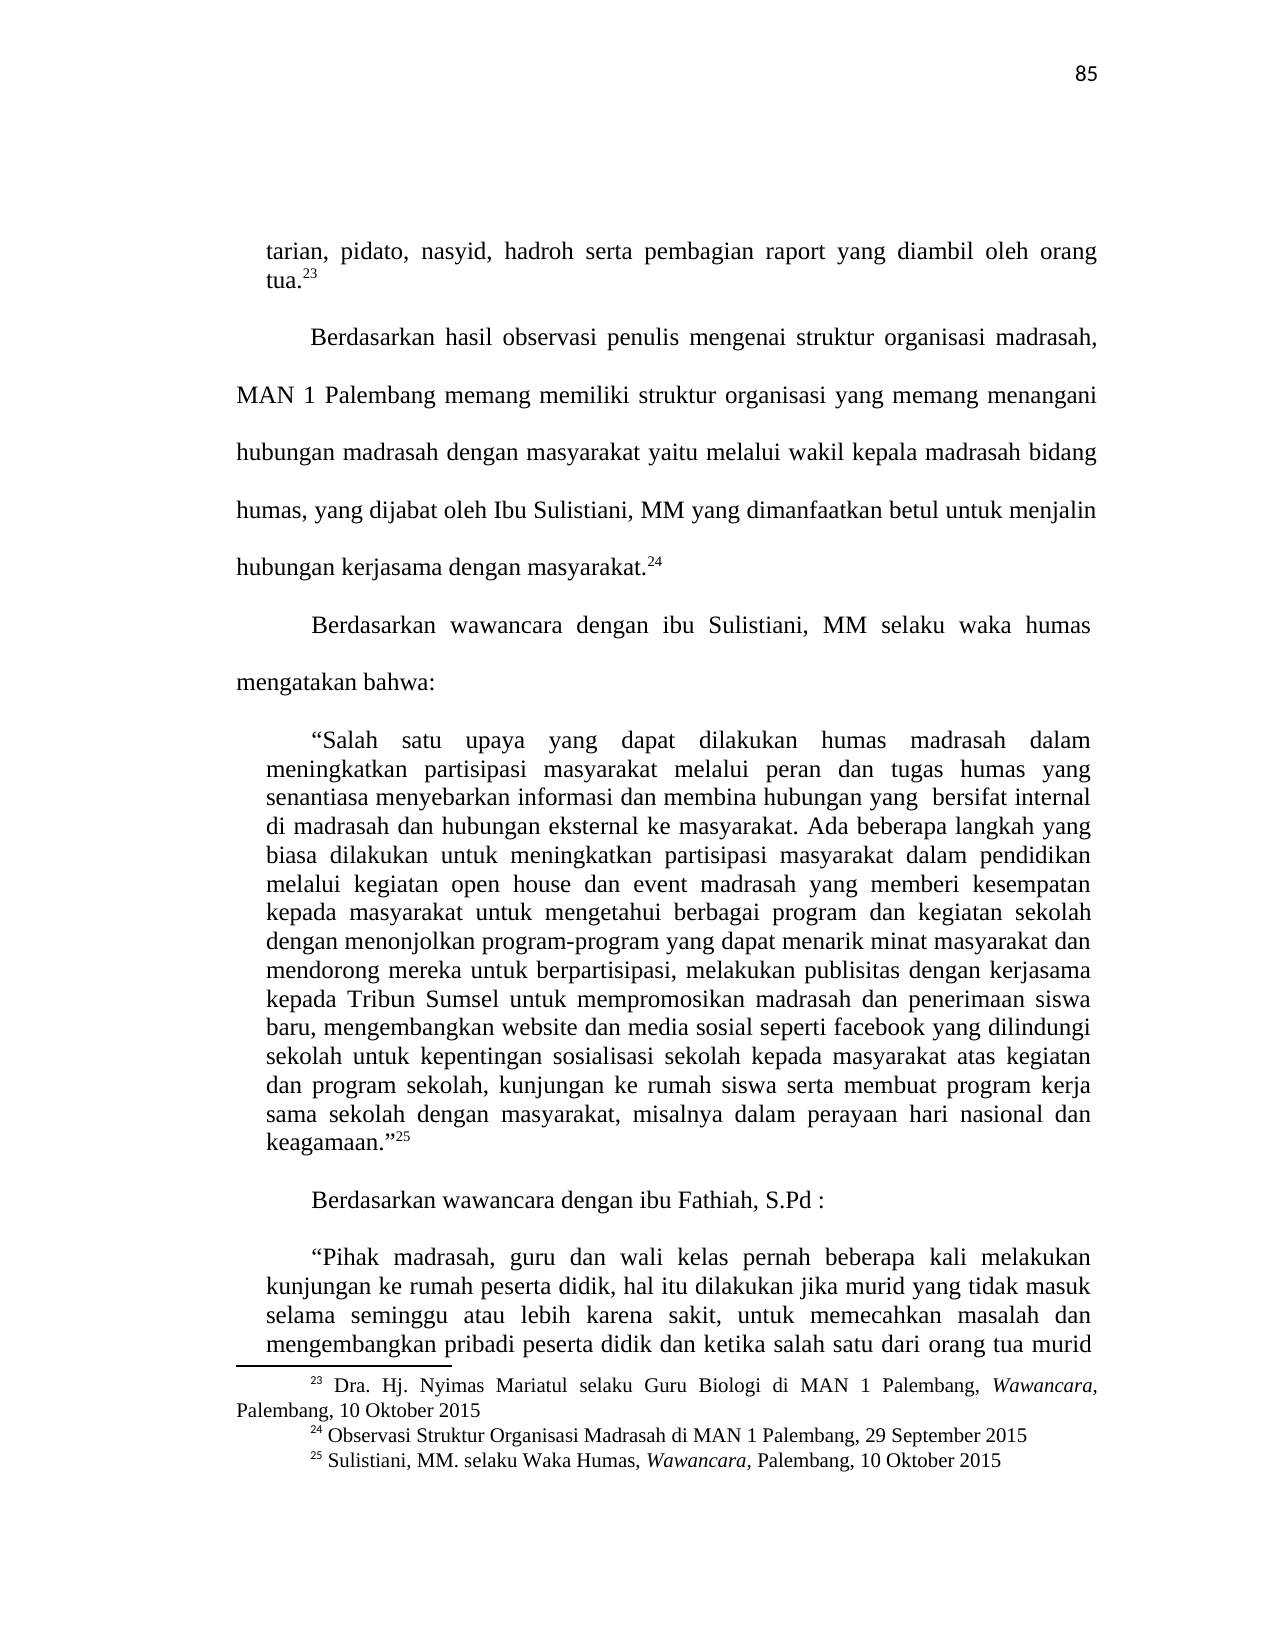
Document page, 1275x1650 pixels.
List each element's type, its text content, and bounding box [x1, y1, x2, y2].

text “Salah satu upaya yang dapat dilakukan humas madrasah dalam meningkatkan partisipasi masyarakat melalui peran dan tugas humas yang senantiasa menyebarkan informasi dan membina hubungan yang bersifat internal di madrasah dan hubungan eksternal ke masyarakat. Ada beberapa langkah yang biasa dilakukan untuk meningkatkan partisipasi masyarakat dalam pendidikan melalui kegiatan open house dan event madrasah yang memberi kesempatan kepada masyarakat untuk mengetahui berbagai program dan kegiatan sekolah dengan menonjolkan program-program yang dapat menarik minat masyarakat dan mendorong mereka untuk berpartisipasi, melakukan publisitas dengan kerjasama kepada Tribun Sumsel untuk mempromosikan madrasah dan penerimaan siswa baru, mengembangkan website dan media sosial seperti facebook yang dilindungi sekolah untuk kepentingan sosialisasi sekolah kepada masyarakat atas kegiatan dan program sekolah, kunjungan ke rumah siswa serta membuat program kerja sama sekolah dengan masyarakat, misalnya dalam perayaan hari nasional dan keagamaan.” [266, 725, 1092, 1156]
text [266, 1242, 1092, 1357]
text Berdasarkan wawancara dengan ibu Fathiah, S.Pd : [266, 1185, 1092, 1214]
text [266, 236, 1098, 294]
list Berdasarkan hasil observasi penulis mengenai struktur organisasi madrasah, MAN 1 Palembang memang memiliki struktur organisasi yang memang menangani hubungan madrasah dengan masyarakat yaitu melalui wakil kepala madrasah bidang humas, yang dijabat oleh Ibu Sulistiani, MM yang dimanfaatkan betul untuk menjalin hubungan kerjasama dengan masyarakat. [236, 322, 1098, 581]
text Berdasarkan wawancara dengan ibu Sulistiani, MM selaku waka humas mengatakan bahwa: [236, 610, 1092, 696]
